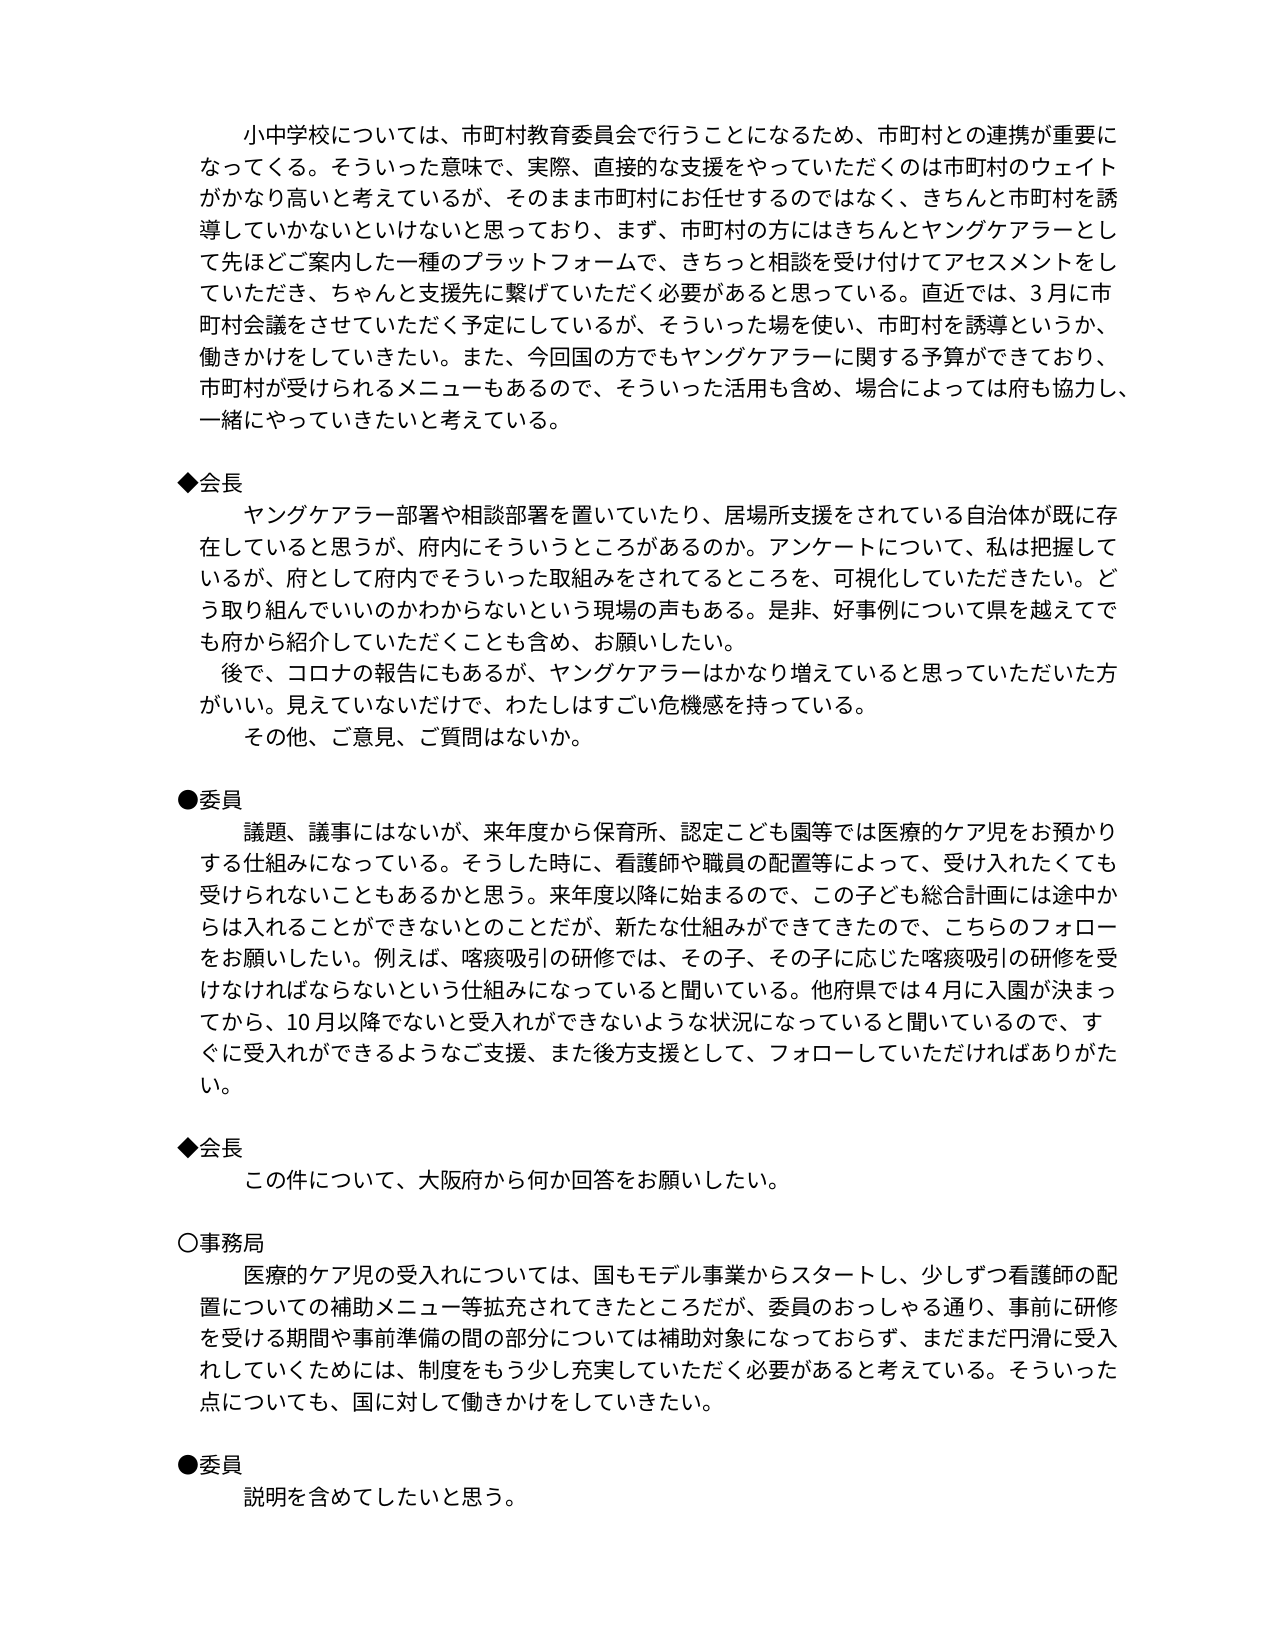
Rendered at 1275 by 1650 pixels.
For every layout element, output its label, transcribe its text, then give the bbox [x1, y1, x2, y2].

text ◆会長 [177, 466, 1122, 498]
text ●委員 [177, 1448, 1122, 1480]
text ヤングケアラー部署や相談部署を置いていたり、居場所支援をされている自治体が既に存在していると思うが、府内にそういうところがあるのか。アンケートについて、私は把握しているが、府として府内でそういった取組みをされてるところを、可視化していただきたい。どう取り組んでいいのかわからないという現場の声もある。是非、好事例について県を越えてでも府から紹介していただくことも含め、お願いしたい。 [177, 498, 1122, 656]
text 〇事務局 [177, 1226, 1122, 1258]
text 小中学校については、市町村教育委員会で行うことになるため、市町村との連携が重要になってくる。そういった意味で、実際、直接的な支援をやっていただくのは市町村のウェイトがかなり高いと考えているが、そのまま市町村にお任せするのではなく、きちんと市町村を誘導していかないといけないと思っており、まず、市町村の方にはきちんとヤングケアラーとして先ほどご案内した一種のプラットフォームで、きちっと相談を受け付けてアセスメントをしていただき、ちゃんと支援先に繋げていただく必要があると思っている。直近では、3月に市町村会議をさせていただく予定にしているが、そういった場を使い、市町村を誘導というか、働きかけをしていきたい。また、今回国の方でもヤングケアラーに関する予算ができており、市町村が受けられるメニューもあるので、そういった活用も含め、場合によっては府も協力し、一緒にやっていきたいと考えている。 [177, 118, 1122, 435]
text この件について、大阪府から何か回答をお願いしたい。 [177, 1163, 1122, 1195]
text 医療的ケア児の受入れについては、国もモデル事業からスタートし、少しずつ看護師の配置についての補助メニュー等拡充されてきたところだが、委員のおっしゃる通り、事前に研修を受ける期間や事前準備の間の部分については補助対象になっておらず、まだまだ円滑に受入れしていくためには、制度をもう少し充実していただく必要があると考えている。そういった点についても、国に対して働きかけをしていきたい。 [177, 1258, 1122, 1416]
text 後で、コロナの報告にもあるが、ヤングケアラーはかなり増えていると思っていただいた方がいい。見えていないだけで、わたしはすごい危機感を持っている。 [199, 656, 1122, 720]
text その他、ご意見、ご質問はないか。 [177, 720, 1122, 751]
text 議題、議事にはないが、来年度から保育所、認定こども園等では医療的ケア児をお預かりする仕組みになっている。そうした時に、看護師や職員の配置等によって、受け入れたくても受けられないこともあるかと思う。来年度以降に始まるので、この子ども総合計画には途中からは入れることができないとのことだが、新たな仕組みができてきたので、こちらのフォローをお願いしたい。例えば、喀痰吸引の研修では、その子、その子に応じた喀痰吸引の研修を受けなければならないという仕組みになっていると聞いている。他府県では4月に入園が決まってから、10月以降でないと受入れができないような状況になっていると聞いているので、すぐに受入れができるようなご支援、また後方支援として、フォローしていただければありがたい。 [177, 815, 1122, 1100]
text ●委員 [177, 783, 1122, 815]
text 説明を含めてしたいと思う。 [177, 1480, 1122, 1511]
text ◆会長 [177, 1131, 1122, 1163]
